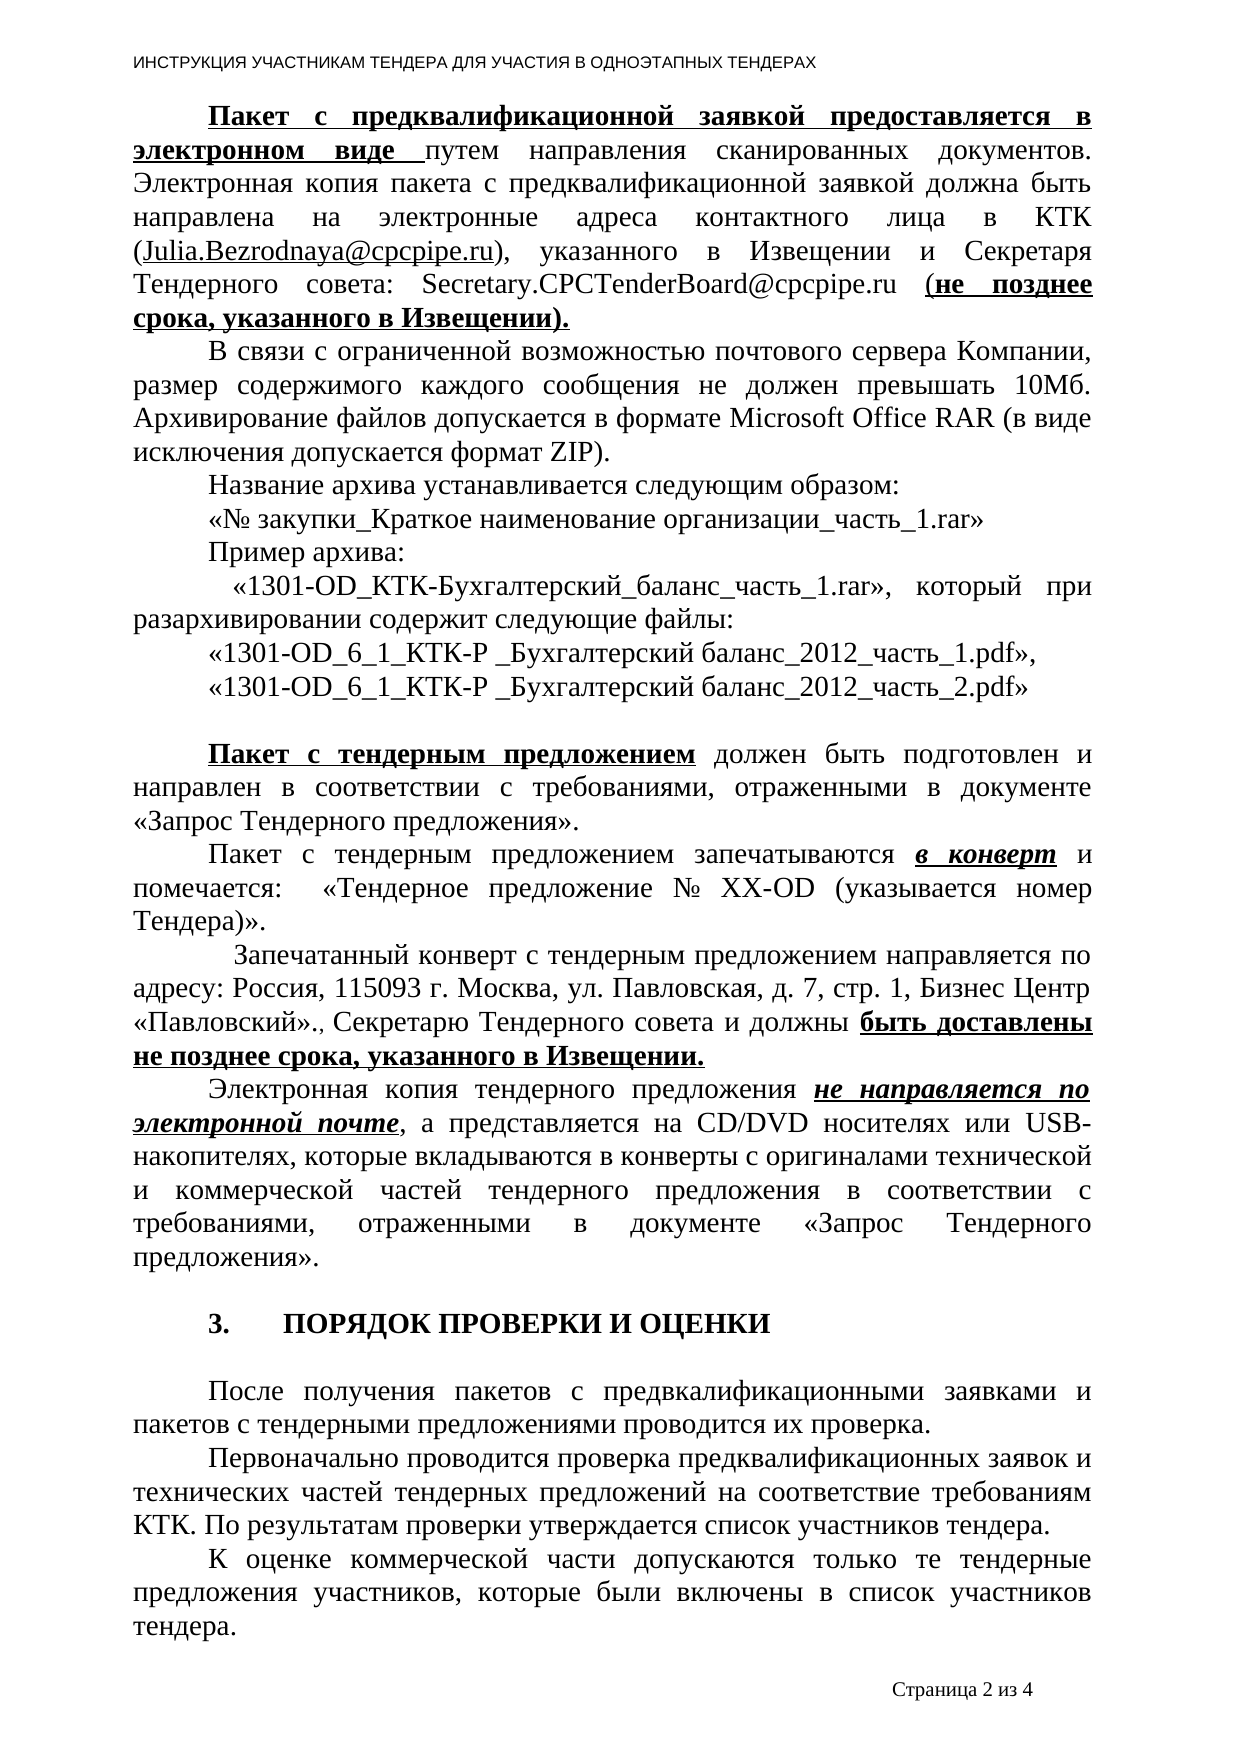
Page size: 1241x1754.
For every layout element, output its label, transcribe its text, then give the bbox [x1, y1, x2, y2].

text Запечатанный конверт с тендерным предложением направляется по адресу: Россия, 115093 г. Москва, ул. Павловская, д. 7, стр. 1, Бизнес Центр «Павловский»., Секретарю Тендерного совета и должны быть доставлены не позднее срока, указанного в Извещении. [133, 937, 1092, 1071]
text «1301-OD_КТК-Бухгалтерский_баланс_часть_1.rar», который при разархивировании содержит следующие файлы: [133, 568, 1092, 635]
text Пример архива: [133, 534, 1092, 568]
text «№ закупки_Краткое наименование организации_часть_1.rar» [133, 501, 1092, 534]
text После получения пакетов с предвкалификационными заявками и пакетов с тендерными предложениями проводится их проверка. [133, 1373, 1092, 1440]
text «1301-OD_6_1_КТК-Р _Бухгалтерский баланс_2012_часть_1.pdf», [133, 635, 1092, 669]
text К оценке коммерческой части допускаются только те тендерные предложения участников, которые были включены в список участников тендера. [133, 1541, 1092, 1641]
text В связи с ограниченной возможностью почтового сервера Компании, размер содержимого каждого сообщения не должен превышать 10Мб. Архивирование файлов допускается в формате Microsoft Office RAR (в виде исключения допускается формат ZIP). [133, 333, 1092, 467]
text Название архива устанавливается следующим образом: [133, 467, 1092, 501]
text Первоначально проводится проверка предквалификационных заявок и технических частей тендерных предложений на соответствие требованиям КТК. По результатам проверки утверждается список участников тендера. [133, 1440, 1092, 1541]
text 3. ПОРЯДОК ПРОВЕРКИ И ОЦЕНКИ [133, 1306, 1092, 1339]
text Электронная копия тендерного предложения не направляется по электронной почте, а представляется на CD/DVD носителях или USB-накопителях, которые вкладываются в конверты с оригиналами технической и коммерческой частей тендерного предложения в соответствии с требованиями, отраженными в документе «Запрос Тендерного предложения». [133, 1071, 1092, 1272]
text Пакет с предквалификационной заявкой предоставляется в электронном виде путем направления сканированных документов. Электронная копия пакета с предквалификационной заявкой должна быть направлена на электронные адреса контактного лица в КТК (Julia.Bezrodnaya@cpcpipe.ru), указанного в Извещении и Секретаря Тендерного совета: Secretary.CPCTenderBoard@cpcpipe.ru (не позднее срока, указанного в Извещении). [133, 98, 1092, 333]
text Пакет с тендерным предложением должен быть подготовлен и направлен в соответствии с требованиями, отраженными в документе «Запрос Тендерного предложения». [133, 736, 1092, 836]
text «1301-OD_6_1_КТК-Р _Бухгалтерский баланс_2012_часть_2.pdf» [133, 669, 1092, 702]
text Пакет с тендерным предложением запечатываются в конверт и помечается: «Тендерное предложение № ХХ-OD (указывается номер Тендера)». [133, 836, 1092, 937]
